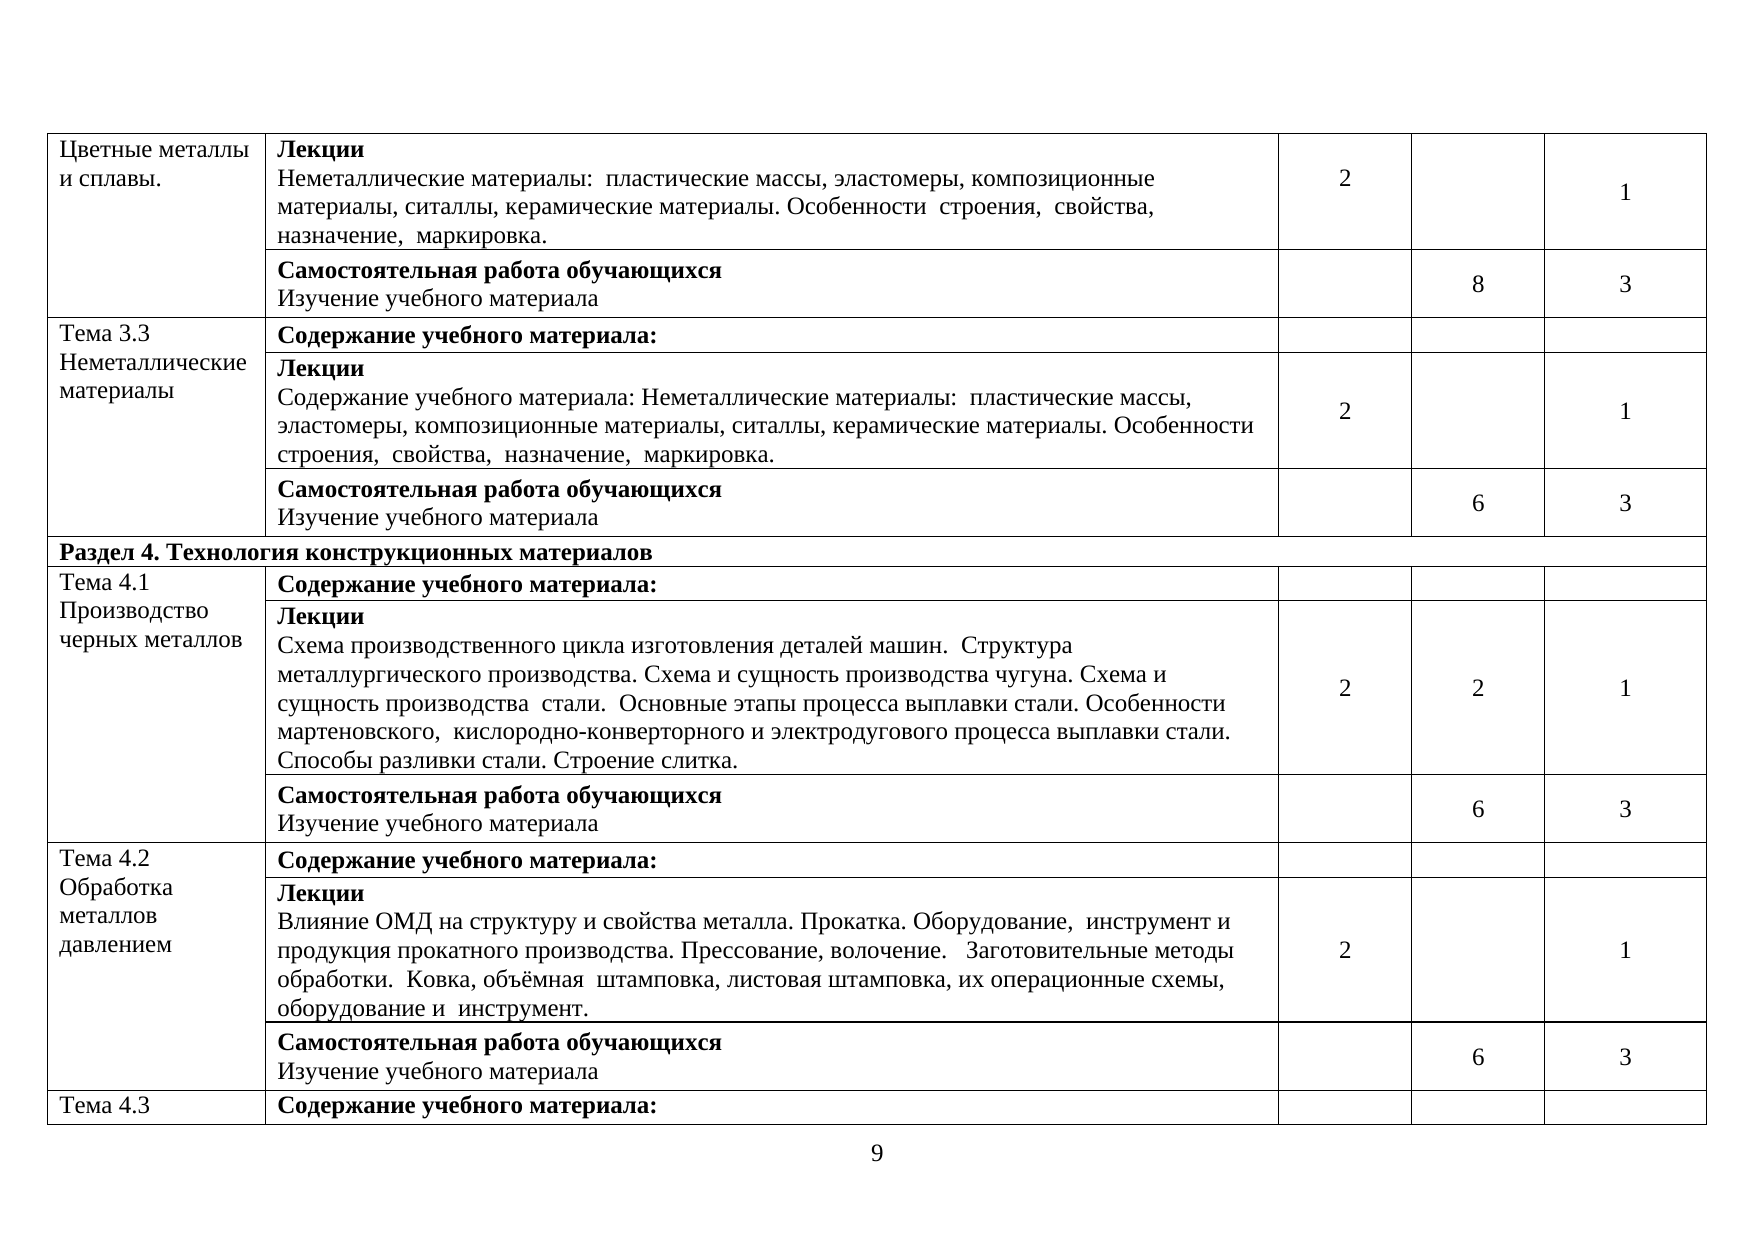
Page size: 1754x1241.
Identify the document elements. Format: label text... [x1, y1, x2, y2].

table_cell [1412, 1091, 1544, 1124]
table_cell [1279, 775, 1411, 842]
table_cell [1279, 250, 1411, 317]
table_cell 1 [1545, 878, 1706, 1021]
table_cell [48, 1091, 265, 1124]
table_cell Раздел 4. Технология конструкционных материалов [48, 537, 1706, 566]
table_cell Лекции Влияние ОМД на структуру и свойства металла. Прокатка. Оборудование, инструмент и продукция прокатного производства. Прессование, волочение. Заготовительные методы обработки. Ковка, объёмная штамповка, листовая штамповка, их операционные схемы, оборудование и инструмент. [266, 878, 1278, 1021]
table_cell [1545, 843, 1706, 877]
table_cell Тема 3.3 Неметаллические материалы [48, 318, 265, 536]
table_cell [48, 134, 265, 317]
table_cell 1 [1545, 601, 1706, 774]
table_cell [1279, 318, 1411, 352]
table_cell [1412, 843, 1544, 877]
table_cell [1412, 567, 1544, 600]
table_cell Самостоятельная работа обучающихся Изучение учебного материала [266, 775, 1278, 842]
table_cell [1412, 134, 1544, 249]
table_cell Лекции Неметаллические материалы: пластические массы, эластомеры, композиционные материалы, ситаллы, керамические материалы. Особенности строения, свойства, назначение, маркировка. [266, 134, 1278, 249]
table_cell Содержание учебного материала: [266, 843, 1278, 877]
table_cell 3 [1545, 250, 1706, 317]
table_cell Содержание учебного материала: [266, 318, 1278, 352]
table_cell [1279, 843, 1411, 877]
table_cell Самостоятельная работа обучающихся Изучение учебного материала [266, 250, 1278, 317]
table_cell 3 [1545, 469, 1706, 536]
table_cell Содержание учебного материала: [266, 1091, 1278, 1124]
table_cell Тема 4.1 Производство черных металлов [48, 567, 265, 842]
table_cell Самостоятельная работа обучающихся Изучение учебного материала [266, 469, 1278, 536]
table_cell [1279, 1091, 1411, 1124]
table_cell [1545, 567, 1706, 600]
table_cell [1279, 469, 1411, 536]
table_cell [1412, 878, 1544, 1021]
table_cell [1412, 318, 1544, 352]
table_cell 2 [1279, 134, 1411, 249]
table_cell [1279, 1023, 1411, 1089]
table_cell 2 [1279, 353, 1411, 468]
table_cell 1 [1545, 353, 1706, 468]
table_cell 3 [1545, 775, 1706, 842]
table_cell Содержание учебного материала: [266, 567, 1278, 600]
table_cell [1412, 353, 1544, 468]
table_cell 2 [1412, 601, 1544, 774]
table_cell Лекции Содержание учебного материала: Неметаллические материалы: пластические массы, эластомеры, композиционные материалы, ситаллы, керамические материалы. Особенности строения, свойства, назначение, маркировка. [266, 353, 1278, 468]
table_cell Тема 4.2 Обработка металлов давлением [48, 843, 265, 1089]
table_cell 2 [1279, 878, 1411, 1021]
table_cell 3 [1545, 1023, 1706, 1089]
table_cell 6 [1412, 1023, 1544, 1089]
table_cell [1279, 567, 1411, 600]
table_cell 2 [1279, 601, 1411, 774]
table_cell [1545, 1091, 1706, 1124]
table_cell 6 [1412, 469, 1544, 536]
table_cell Самостоятельная работа обучающихся Изучение учебного материала [266, 1023, 1278, 1089]
table_cell 1 [1545, 134, 1706, 249]
table_cell 8 [1412, 250, 1544, 317]
table_cell Лекции Схема производственного цикла изготовления деталей машин. Структура металлургического производства. Схема и сущность производства чугуна. Схема и сущность производства стали. Основные этапы процесса выплавки стали. Особенности мартеновского, кислородно-конверторного и электродугового процесса выплавки стали. Способы разливки стали. Строение слитка. [266, 601, 1278, 774]
table_cell 6 [1412, 775, 1544, 842]
table_cell [1545, 318, 1706, 352]
